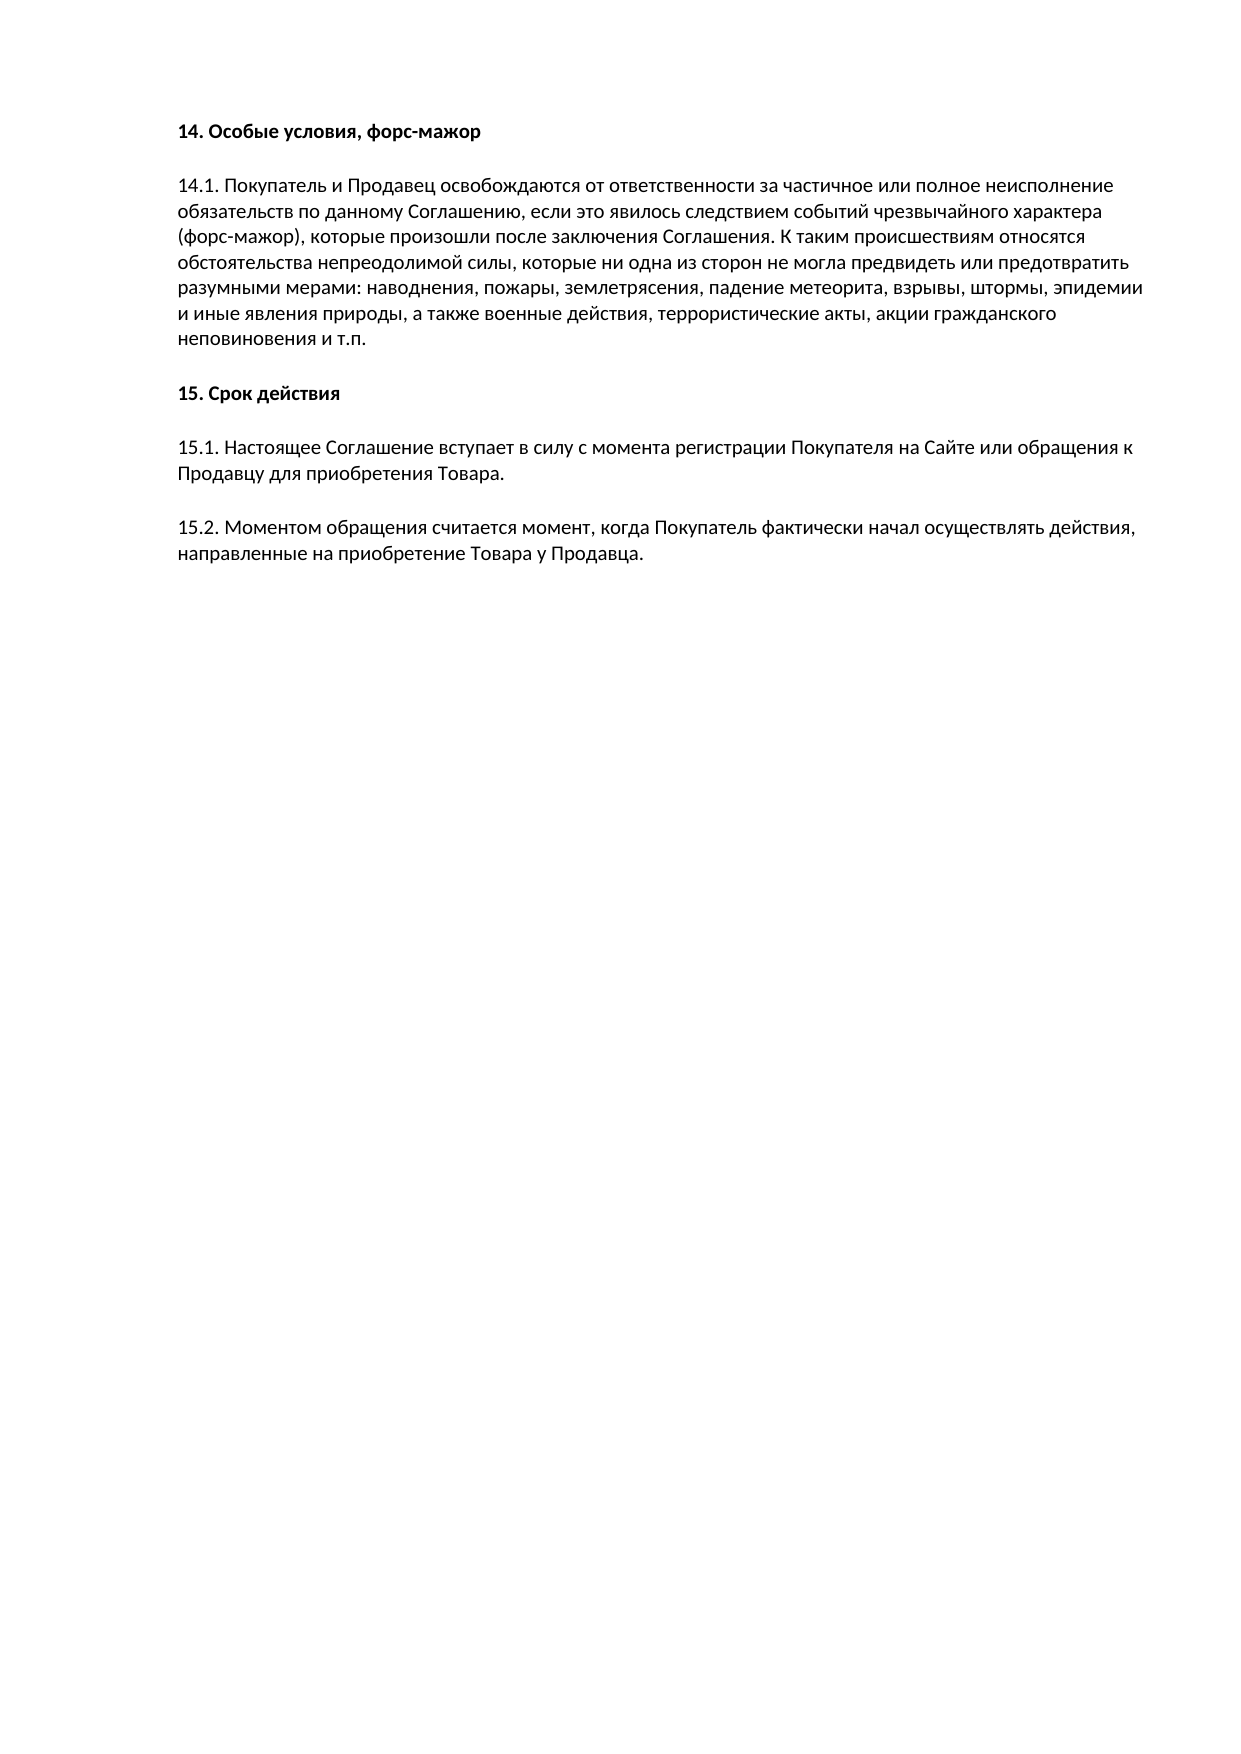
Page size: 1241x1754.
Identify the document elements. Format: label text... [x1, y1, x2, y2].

text 15.2. Моментом обращения считается момент, когда Покупатель фактически начал осуществлять действия, направленные на приобретение Товара у Продавца. [177, 514, 1152, 565]
text 14.1. Покупатель и Продавец освобождаются от ответственности за частичное или полное неисполнение обязательств по данному Соглашению, если это явилось следствием событий чрезвычайного характера (форс-мажор), которые произошли после заключения Соглашения. К таким происшествиям относятся обстоятельства непреодолимой силы, которые ни одна из сторон не могла предвидеть или предотвратить разумными мерами: наводнения, пожары, землетрясения, падение метеорита, взрывы, штормы, эпидемии и иные явления природы, а также военные действия, террористические акты, акции гражданского неповиновения и т.п. [177, 173, 1152, 351]
text 15.1. Настоящее Соглашение вступает в силу с момента регистрации Покупателя на Сайте или обращения к Продавцу для приобретения Товара. [177, 434, 1152, 485]
subtitle 15. Срок действия [177, 380, 1152, 405]
subtitle 14. Особые условия, форс-мажор [177, 118, 1152, 143]
